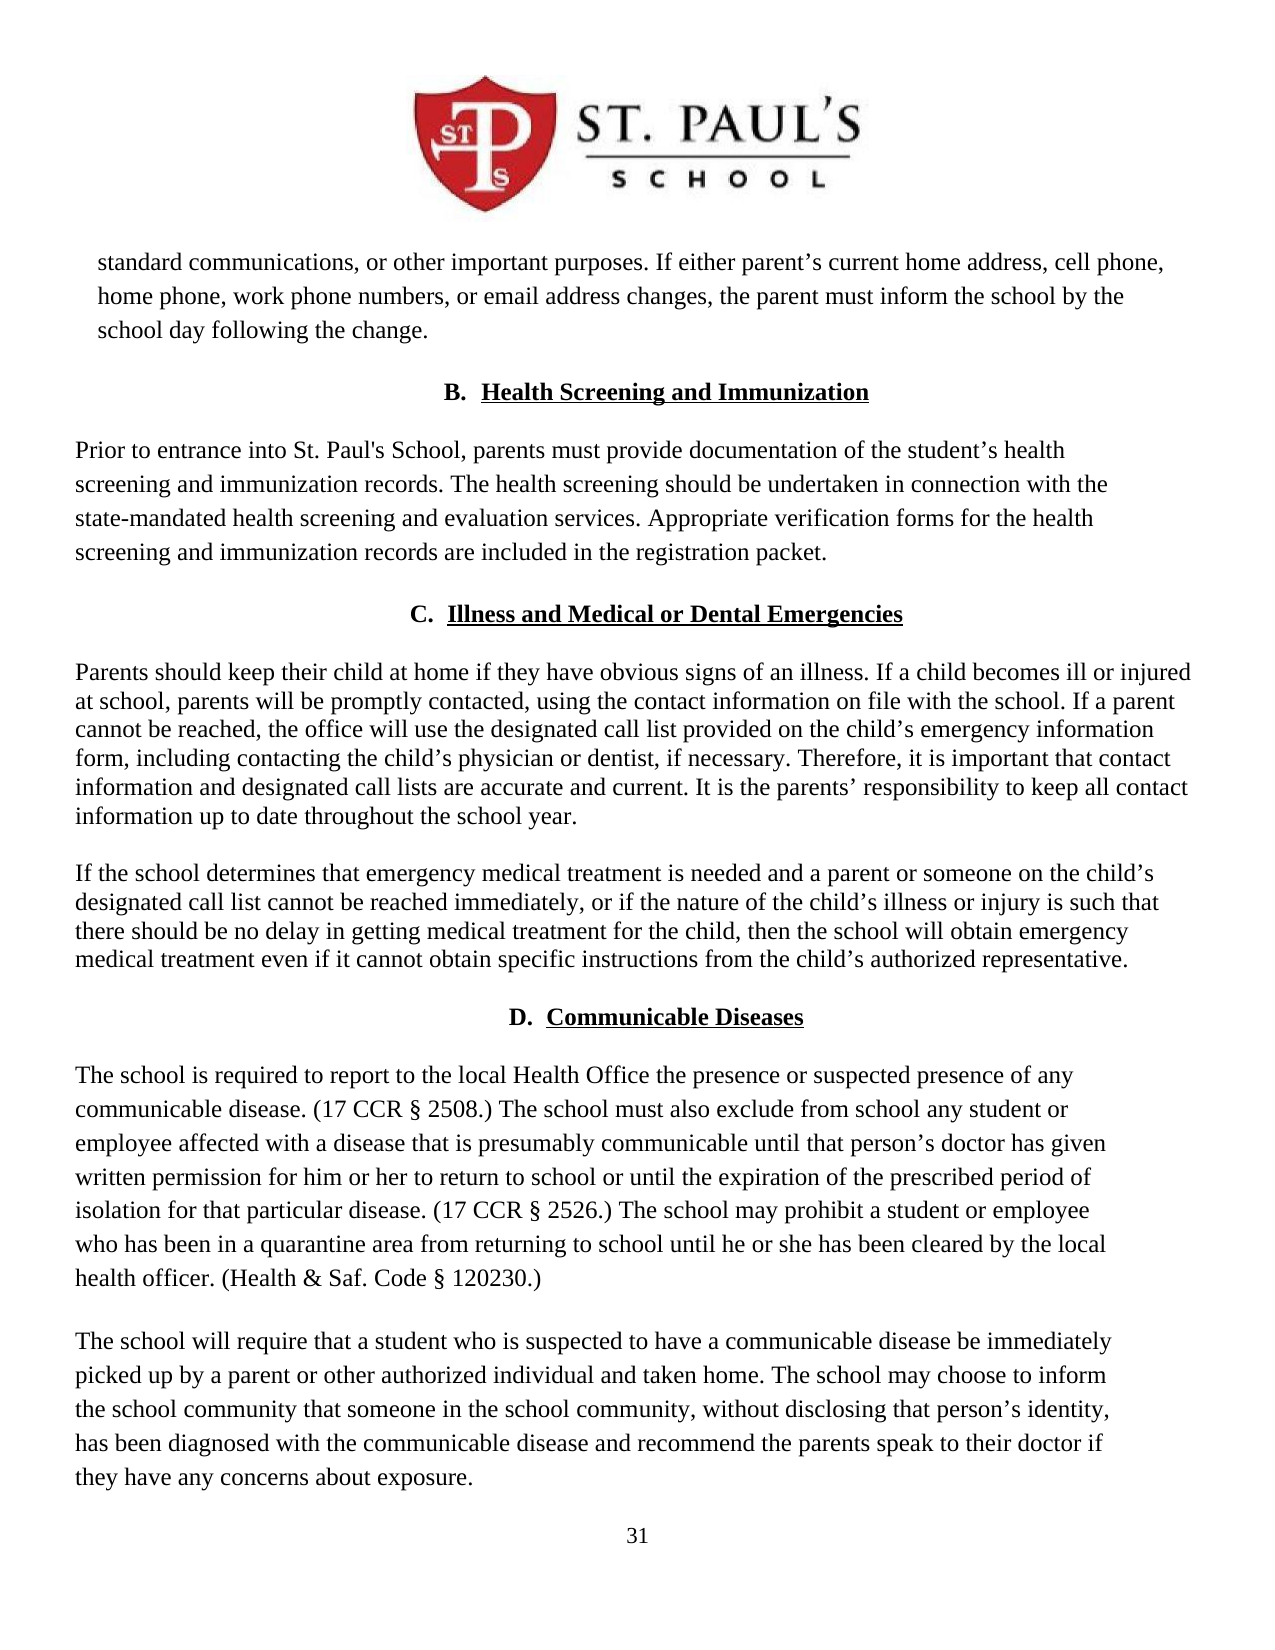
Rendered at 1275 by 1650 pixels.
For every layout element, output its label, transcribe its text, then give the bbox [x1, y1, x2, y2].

text Prior to entrance into St. Paul's School, parents must provide documentation of the student’s health screening and immunization records. The health screening should be undertaken in connection with the state-mandated health screening and evaluation services. Appropriate verification forms for the health screening and immunization records are included in the registration packet. [75, 435, 1132, 566]
text The school is required to report to the local Health Office the presence or suspected presence of any communicable disease. (17 CCR § 2508.) The school must also exclude from school any student or employee affected with a disease that is presumably communicable until that person’s doctor has given written permission for him or her to return to school or until the expiration of the prescribed period of isolation for that particular disease. (17 CCR § 2526.) The school may prohibit a student or employee who has been in a quarantine area from returning to school until he or she has been cleared by the local health officer. (Health & Saf. Code § 120230.) [75, 1060, 1132, 1292]
subtitle Communicable Diseases [112, 1002, 1200, 1031]
subtitle Health Screening and Immunization [112, 378, 1200, 406]
text If the school determines that emergency medical treatment is needed and a parent or someone on the child’s designated call list cannot be reached immediately, or if the nature of the child’s illness or injury is such that there should be no delay in getting medical treatment for the child, then the school will obtain emergency medical treatment even if it cannot obtain specific instructions from the child’s authorized representative. [75, 858, 1200, 973]
picture [406, 75, 869, 222]
text Parents should keep their child at home if they have obvious signs of an illness. If a child becomes ill or injured at school, parents will be promptly contacted, using the contact information on file with the school. If a parent cannot be reached, the office will use the designated call list provided on the child’s emergency information form, including contacting the child’s physician or dentist, if necessary. Therefore, it is important that contact information and designated call lists are accurate and current. It is the parents’ responsibility to keep all contact information up to date throughout the school year. [75, 657, 1200, 829]
text The school will require that a student who is suspected to have a communicable disease be immediately picked up by a parent or other authorized individual and taken home. The school may choose to inform the school community that someone in the school community, without disclosing that person’s identity, has been diagnosed with the communicable disease and recommend the parents speak to their doctor if they have any concerns about exposure. [75, 1326, 1132, 1490]
subtitle Illness and Medical or Dental Emergencies [112, 600, 1200, 628]
